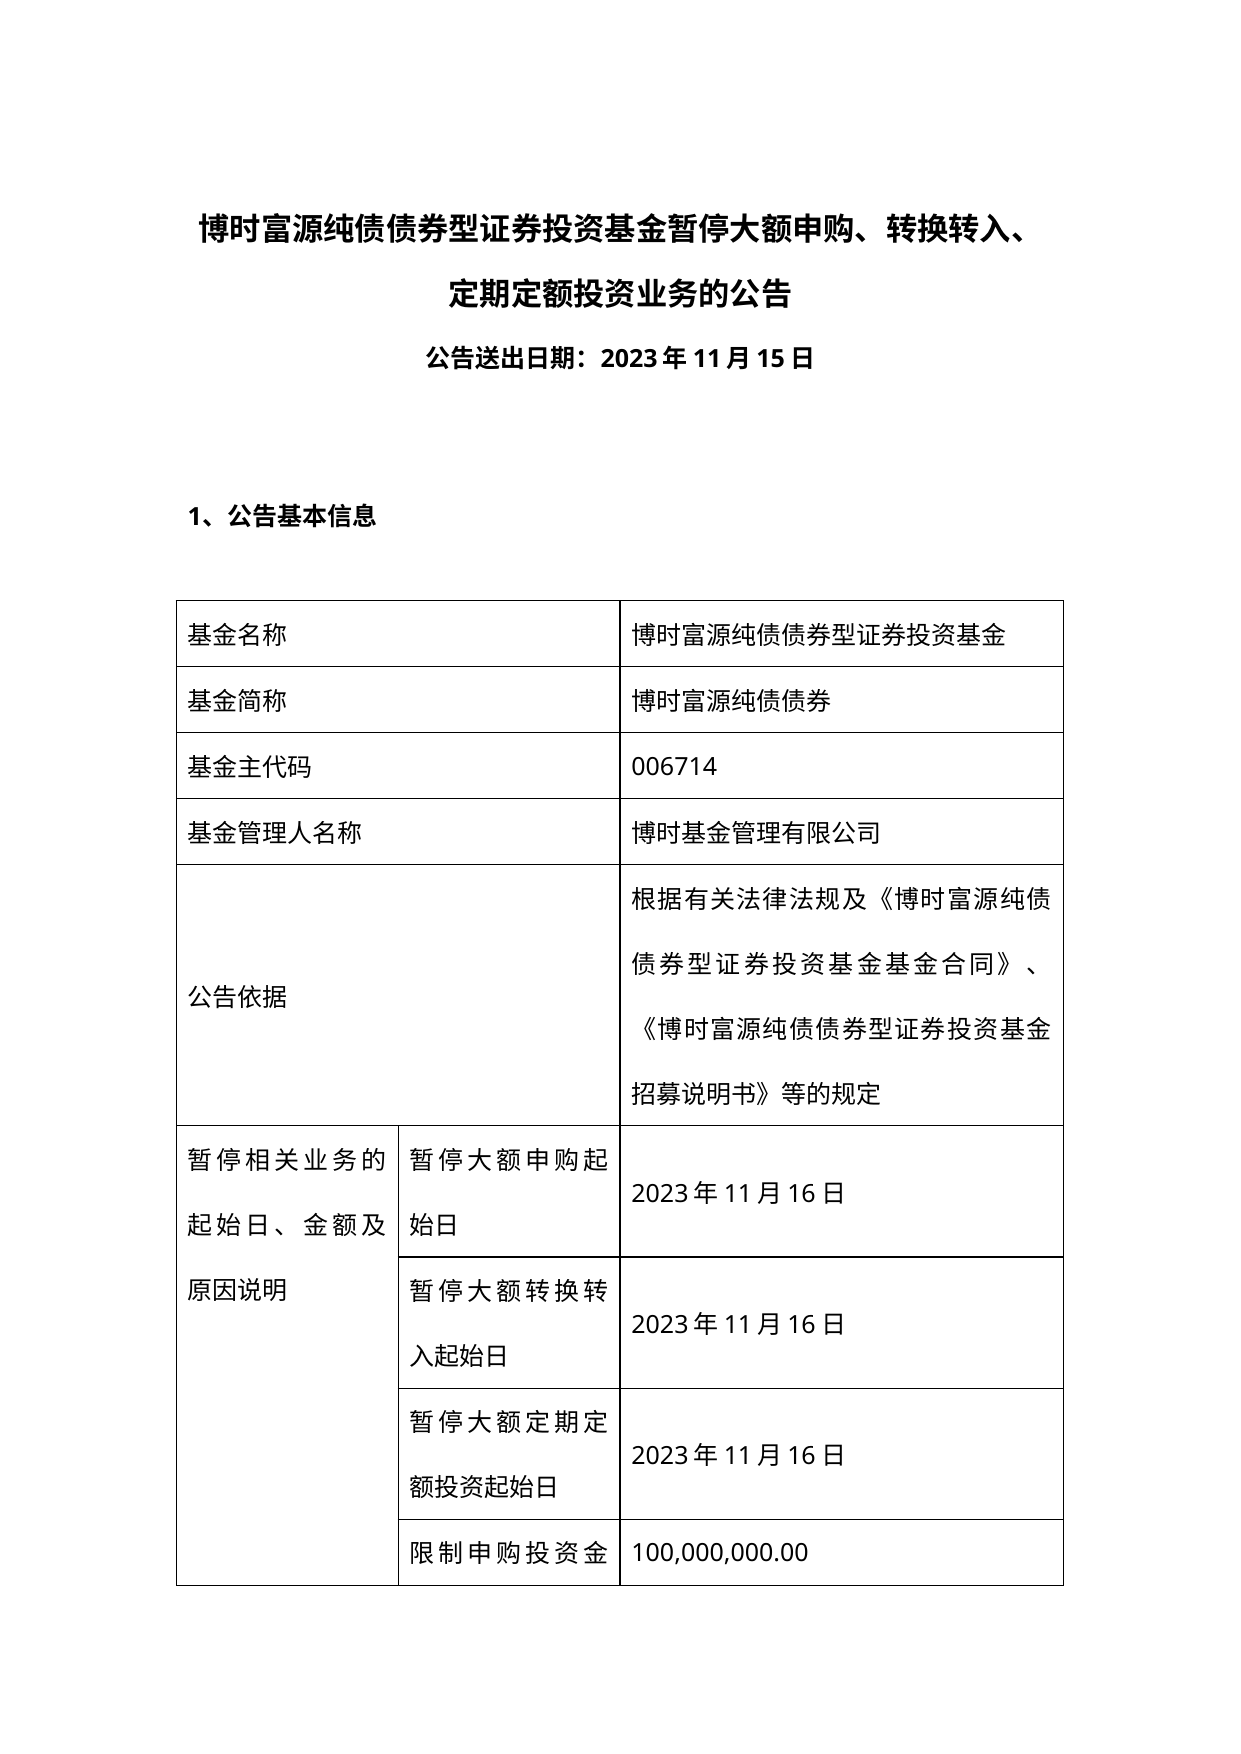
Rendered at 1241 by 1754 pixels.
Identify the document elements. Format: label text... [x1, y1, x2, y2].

text 公告送出日期：2023年11月15日 [187, 324, 1053, 389]
table_cell 2023年11月16日 [621, 1389, 1063, 1518]
table_cell 2023年11月16日 [621, 1258, 1063, 1387]
table_cell 暂停大额定期定额投资起始日 [399, 1389, 619, 1518]
table_cell 暂停大额转换转入起始日 [399, 1258, 619, 1387]
table_cell 暂停相关业务的起始日、金额及原因说明 [177, 1126, 398, 1584]
subtitle 1、公告基本信息 [187, 482, 1053, 547]
table_cell 基金主代码 [177, 733, 619, 798]
table_header 基金名称 [177, 601, 619, 666]
table_cell 2023年11月16日 [621, 1126, 1063, 1256]
text 博时富源纯债债券型证券投资基金暂停大额申购、转换转入、定期定额投资业务的公告 [187, 194, 1053, 324]
table_cell 限制申购投资金额（单位：元） [399, 1520, 619, 1584]
table_cell 暂停大额申购起始日 [399, 1126, 619, 1256]
table_cell 根据有关法律法规及《博时富源纯债债券型证券投资基金基金合同》、《博时富源纯债债券型证券投资基金招募说明书》等的规定 [621, 865, 1063, 1125]
table_cell 公告依据 [177, 865, 619, 1125]
table_cell 博时富源纯债债券 [621, 667, 1063, 732]
table_cell 基金简称 [177, 667, 619, 732]
table_header 博时富源纯债债券型证券投资基金 [621, 601, 1063, 666]
table_cell 100,000,000.00 [621, 1520, 1063, 1584]
table_cell 基金管理人名称 [177, 799, 619, 864]
table_cell 博时基金管理有限公司 [621, 799, 1063, 864]
table_cell 006714 [621, 733, 1063, 798]
